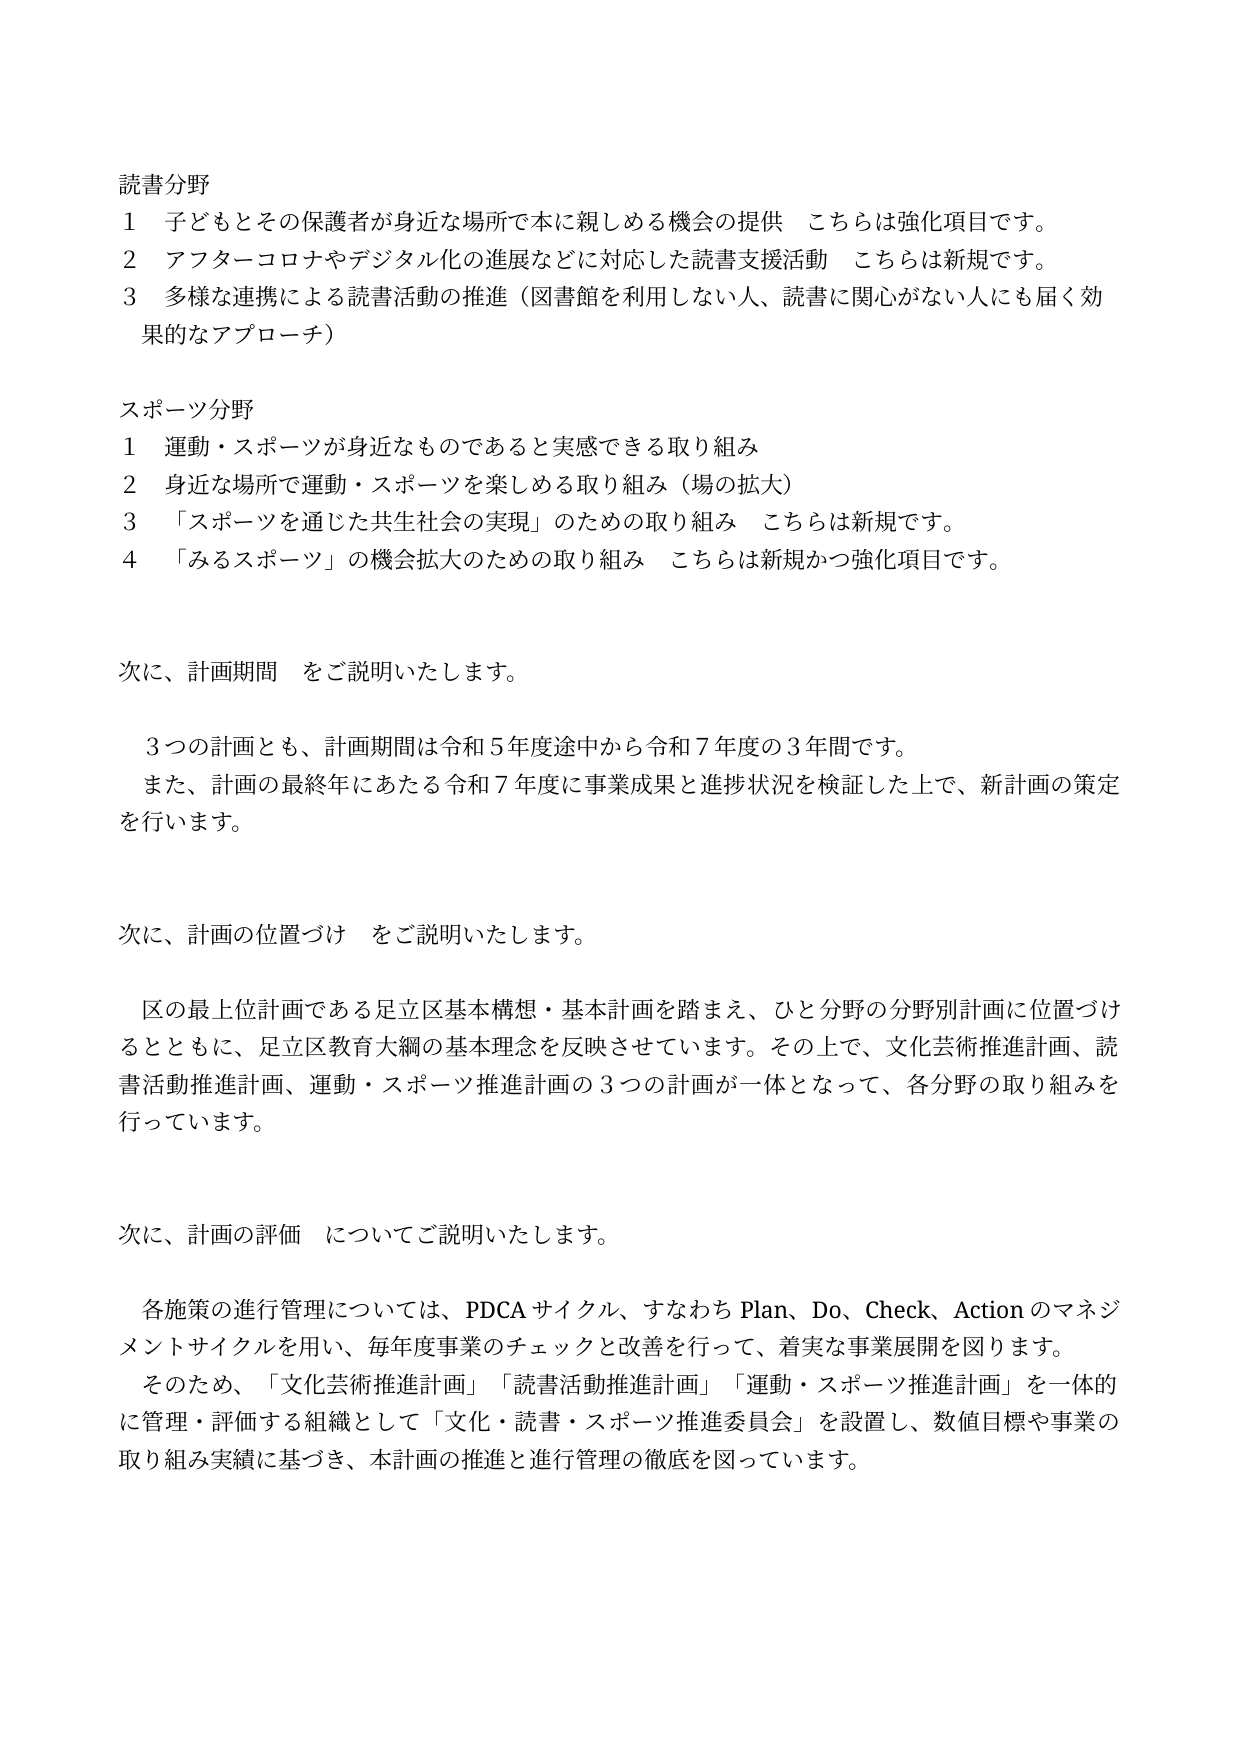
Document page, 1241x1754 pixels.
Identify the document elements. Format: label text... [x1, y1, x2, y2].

text 読書分野 [118, 164, 1122, 202]
text また、計画の最終年にあたる令和７年度に事業成果と進捗状況を検証した上で、新計画の策定を行います。 [118, 764, 1122, 839]
text １ 子どもとその保護者が身近な場所で本に親しめる機会の提供 こちらは強化項目です。 [118, 202, 1122, 239]
text そのため、「文化芸術推進計画」「読書活動推進計画」「運動・スポーツ推進計画」を一体的に管理・評価する組織として「文化・読書・スポーツ推進委員会」を設置し、数値目標や事業の取り組み実績に基づき、本計画の推進と進行管理の徹底を図っています。 [118, 1364, 1122, 1477]
text １ 運動・スポーツが身近なものであると実感できる取り組み [118, 427, 1122, 464]
text 区の最上位計画である足立区基本構想・基本計画を踏まえ、ひと分野の分野別計画に位置づけるとともに、足立区教育大綱の基本理念を反映させています。その上で、文化芸術推進計画、読書活動推進計画、運動・スポーツ推進計画の３つの計画が一体となって、各分野の取り組みを行っています。 [118, 989, 1122, 1139]
text ３ 「スポーツを通じた共生社会の実現」のための取り組み こちらは新規です。 [118, 502, 1122, 539]
text ４ 「みるスポーツ」の機会拡大のための取り組み こちらは新規かつ強化項目です。 [118, 539, 1122, 577]
text ３ 多様な連携による読書活動の推進（図書館を利用しない人、読書に関心がない人にも届く効果的なアプローチ） [118, 277, 1122, 352]
text スポーツ分野 [118, 389, 1122, 427]
text 各施策の進行管理については、PDCAサイクル、すなわちPlan、Do、Check、Actionのマネジメントサイクルを用い、毎年度事業のチェックと改善を行って、着実な事業展開を図ります。 [118, 1289, 1122, 1364]
text ２ 身近な場所で運動・スポーツを楽しめる取り組み（場の拡大） [118, 464, 1122, 502]
text 次に、計画の位置づけ をご説明いたします。 [118, 914, 1122, 952]
text 次に、計画期間 をご説明いたします。 [118, 652, 1122, 689]
text ２ アフターコロナやデジタル化の進展などに対応した読書支援活動 こちらは新規です。 [118, 239, 1122, 277]
text 次に、計画の評価 についてご説明いたします。 [118, 1214, 1122, 1252]
text ３つの計画とも、計画期間は令和５年度途中から令和７年度の３年間です。 [118, 727, 1122, 764]
